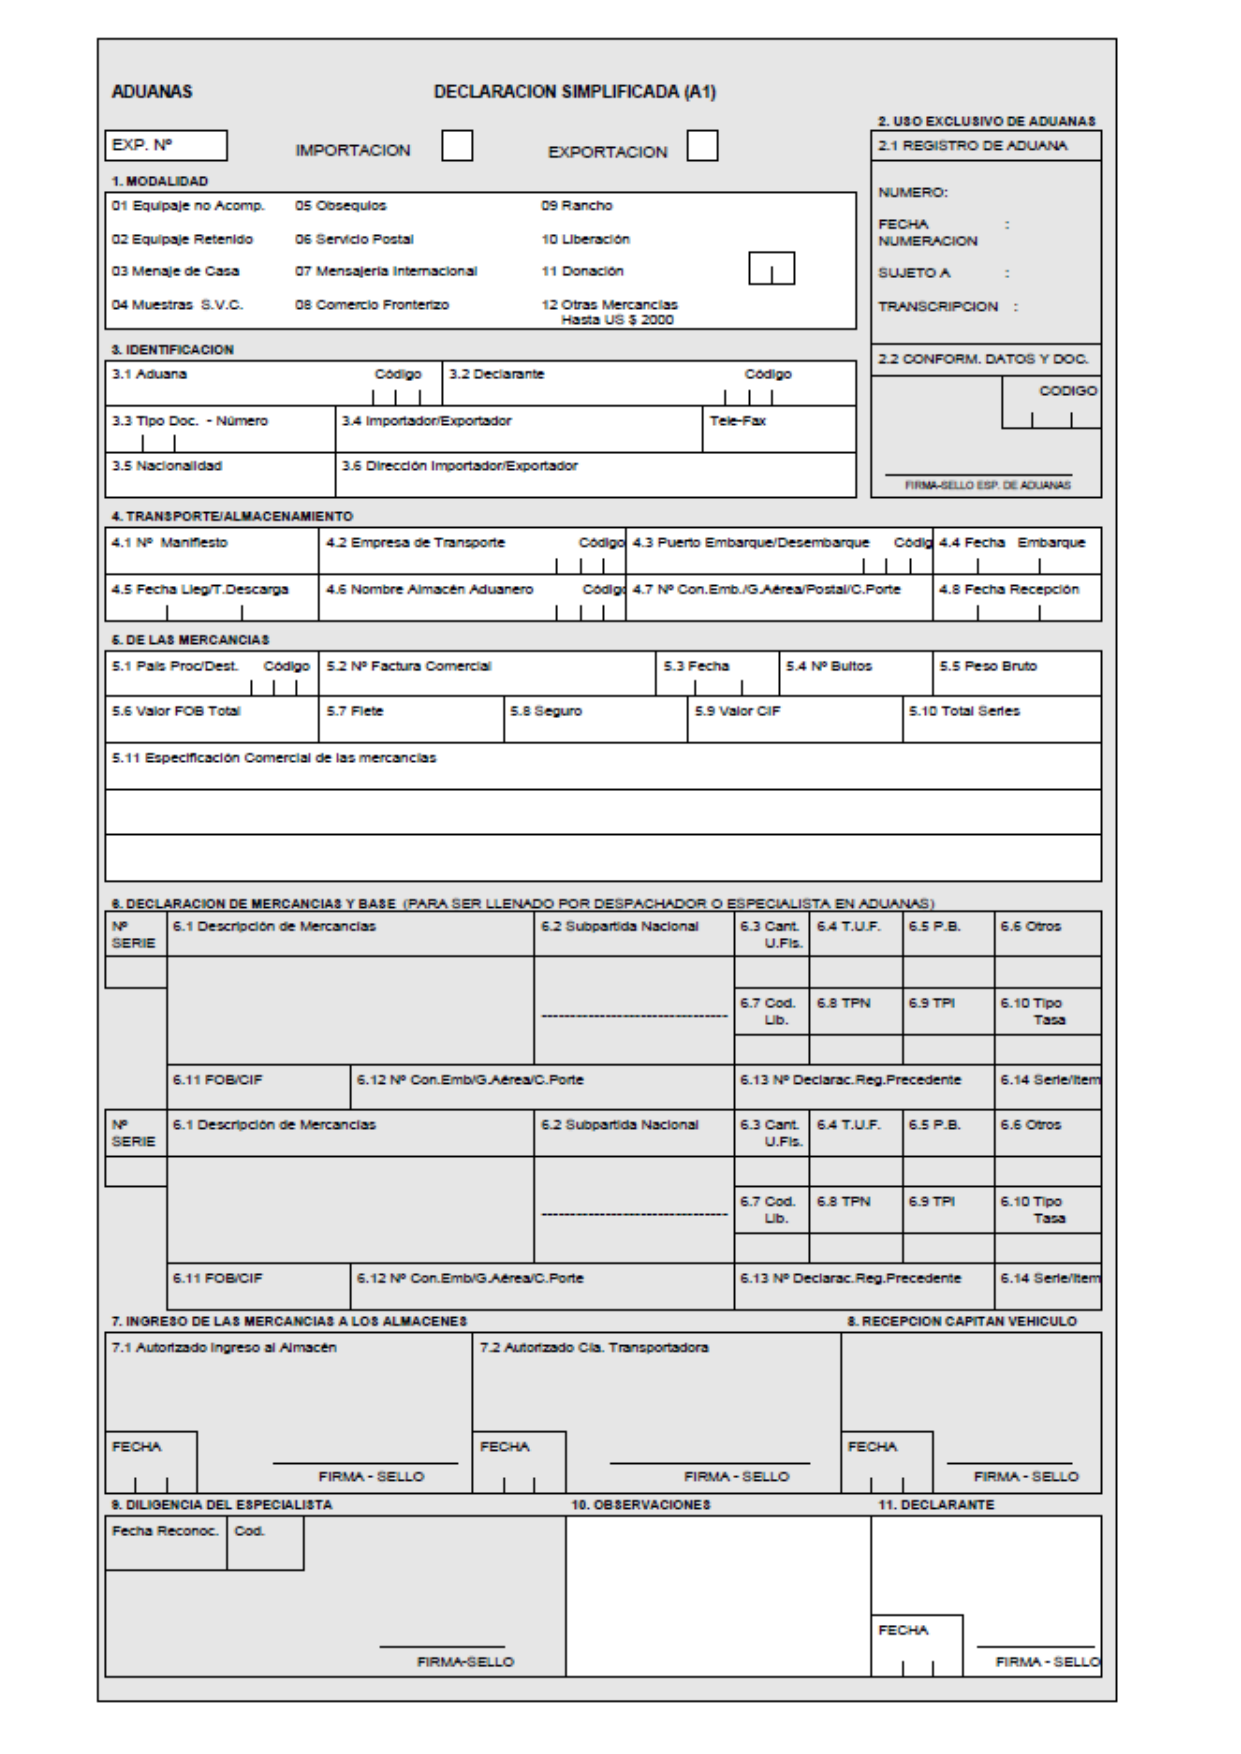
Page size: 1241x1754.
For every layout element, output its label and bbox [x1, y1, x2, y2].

picture [88, 29, 1131, 1710]
